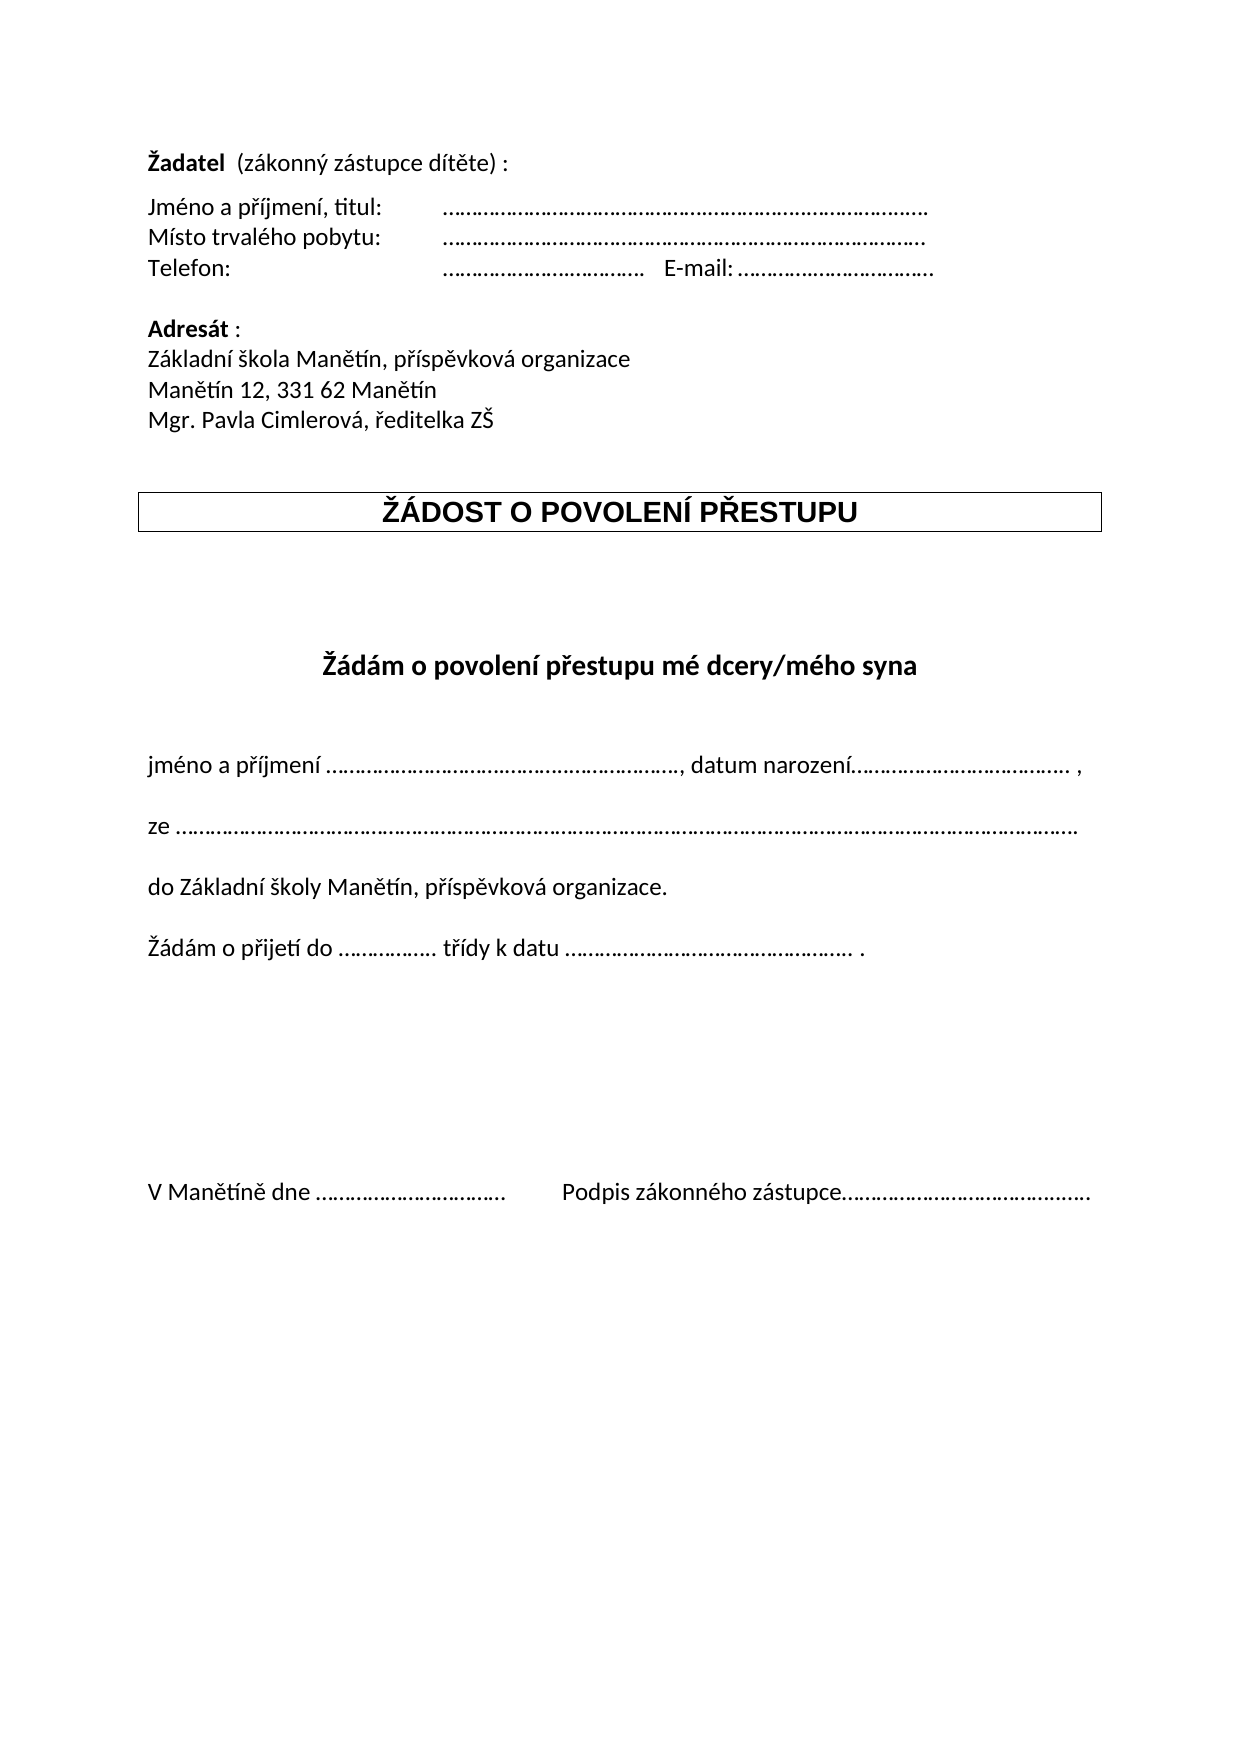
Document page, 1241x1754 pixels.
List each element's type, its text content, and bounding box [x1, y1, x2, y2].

text Žádám o přijetí do …………….. třídy k datu ………………………………………….. . [148, 932, 1093, 962]
text Jméno a příjmení, titul: ……………………………………….……………..……………..…. [148, 191, 1093, 221]
text Místo trvalého pobytu: ………………………………………………………………………… [148, 221, 1093, 252]
text Základní škola Manětín, příspěvková organizace [148, 343, 1093, 374]
text Mgr. Pavla Cimlerová, ředitelka ZŠ [148, 404, 1093, 435]
text V Manětíně dne …………………………… Podpis zákonného zástupce………………………………..….. [148, 1176, 1093, 1207]
text Telefon: ………………….…………. E-mail: ………….………………… [148, 252, 1093, 282]
text ze …………………………………………………………………………………………………………………………………………. [148, 810, 1093, 840]
text Manětín 12, 331 62 Manětín [148, 374, 1093, 404]
text jméno a příjmení ………………………….………..………………., datum narození……………………………….. , [148, 749, 1093, 779]
text Žádám o povolení přestupu mé dcery/mého syna [148, 647, 1093, 683]
text do Základní školy Manětín, příspěvková organizace. [148, 871, 1093, 901]
text Žadatel (zákonný zástupce dítěte) : [148, 148, 1093, 178]
text ŽÁDOST O POVOLENÍ PŘESTUPU [139, 493, 1101, 531]
text Adresát : [148, 313, 1093, 343]
